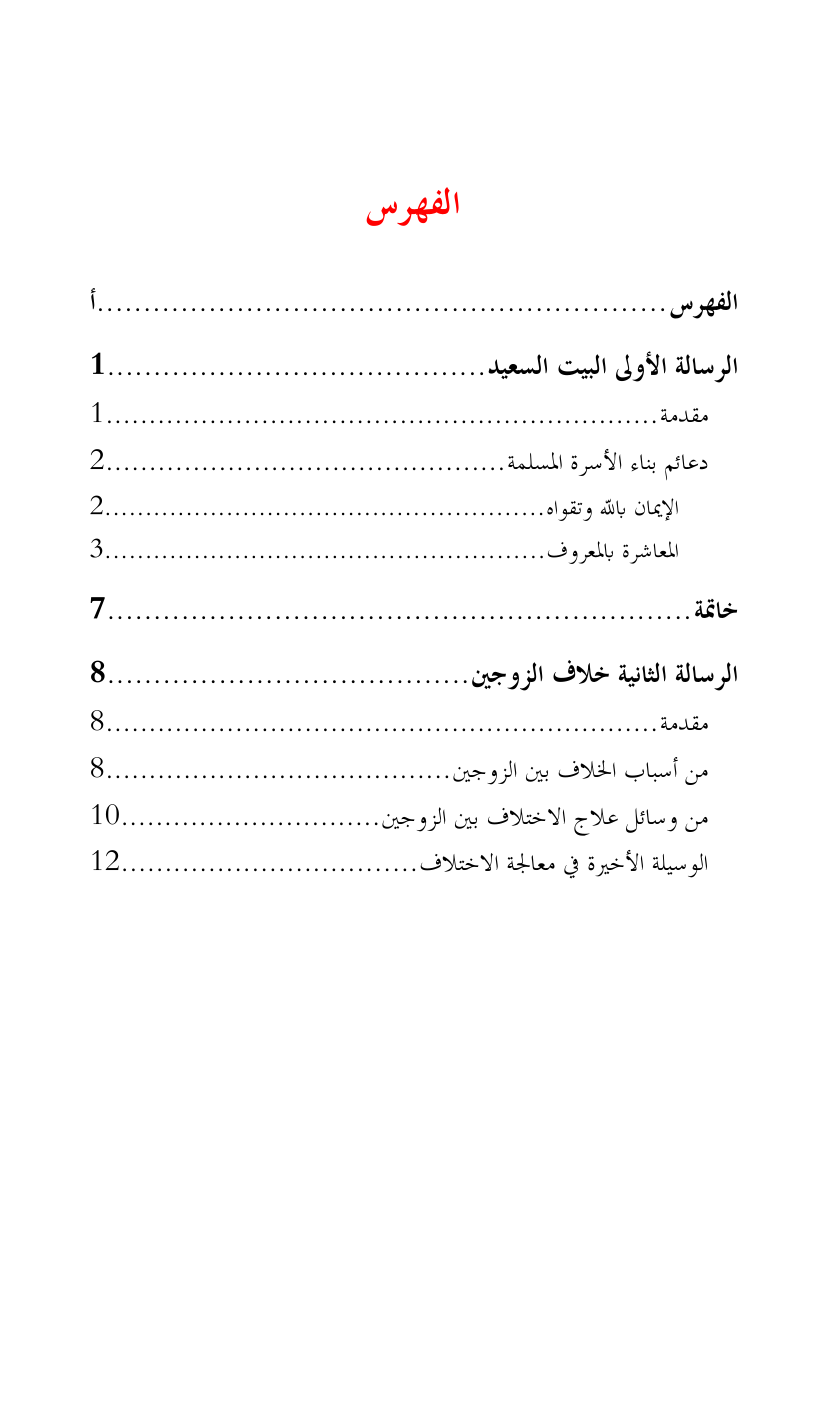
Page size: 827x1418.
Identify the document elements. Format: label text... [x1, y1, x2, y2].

text المعاشرة بالمعروف 3 [89, 531, 679, 574]
text خاتمة 7 [89, 587, 738, 638]
text من وسائل علاج الاختلاف بين الزوجين 10 [89, 795, 708, 842]
text الفهرس [89, 171, 738, 241]
text الفهرس أ‌ [89, 279, 738, 330]
text مقدمة 1 [89, 394, 708, 440]
text من أسباب الخلاف بين الزوجين 8 [89, 748, 708, 795]
text الرسالة الأولى البيت السعيد 1 [89, 342, 738, 394]
text مقدمة 8 [89, 702, 708, 748]
text دعائم بناء الأسرة المسلمة 2 [89, 440, 708, 487]
text الرسالة الثانية خلاف الزوجين 8 [89, 650, 738, 702]
text الإيمان باللّه وتقواه 2 [89, 487, 679, 531]
text الوسيلة الأخيرة في معالجة الاختلاف 12 [89, 842, 708, 888]
